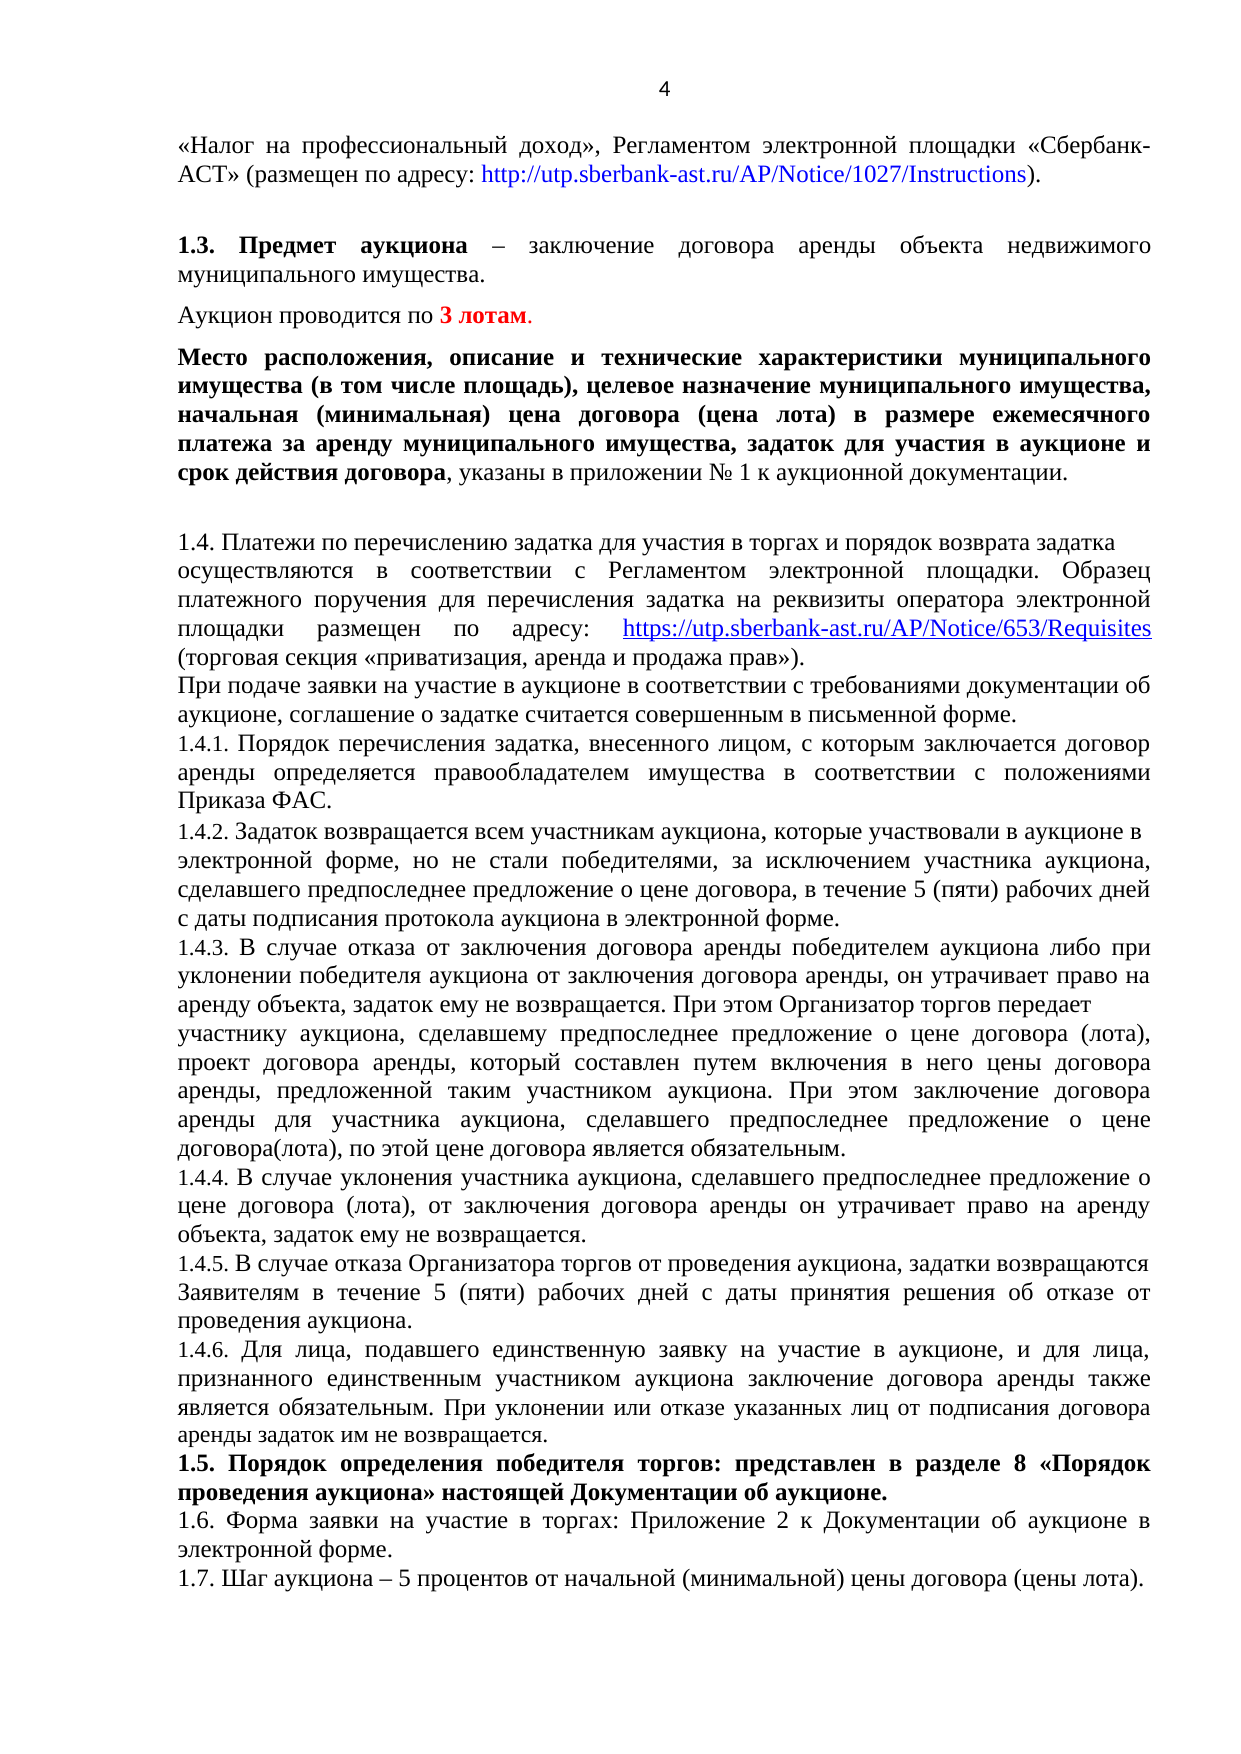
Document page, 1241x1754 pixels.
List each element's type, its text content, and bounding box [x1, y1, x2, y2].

text осуществляются в соответствии с Регламентом электронной площадки. Образец платежного поручения для перечисления задатка на реквизиты оператора электронной площадки размещен по адресу: https://utp.sberbank-ast.ru/AP/Notice/653/Requisites (торговая секция «приватизация, аренда и продажа прав»). [177, 555, 1152, 670]
text участнику аукциона, сделавшему предпоследнее предложение о цене договора (лота), проект договора аренды, который составлен путем включения в него цены договора аренды, предложенной таким участником аукциона. При этом заключение договора аренды для участника аукциона, сделавшего предпоследнее предложение о цене договора(лота), по этой цене договора является обязательным. [177, 1018, 1152, 1162]
text 1.7. Шаг аукциона – 5 процентов от начальной (минимальной) цены договора (цены лота). [177, 1563, 1152, 1592]
text 1.4.1. Порядок перечисления задатка, внесенного лицом, с которым заключается договор аренды определяется правообладателем имущества в соответствии с положениями Приказа ФАС. [177, 728, 1152, 814]
text При подаче заявки на участие в аукционе в соответствии с требованиями документации об аукционе, соглашение о задатке считается совершенным в письменной форме. [177, 670, 1152, 728]
text 1.4.4. В случае уклонения участника аукциона, сделавшего предпоследнее предложение о цене договора (лота), от заключения договора аренды он утрачивает право на аренду объекта, задаток ему не возвращается. [177, 1162, 1152, 1248]
text 1.6. Форма заявки на участие в торгах: Приложение 2 к Документации об аукционе в электронной форме. [177, 1505, 1152, 1563]
text 1.4. Платежи по перечислению задатка для участия в торгах и порядок возврата задатка [177, 527, 1152, 555]
text Аукцион проводится по 3 лотам. [177, 300, 1152, 329]
text 1.4.6. Для лица, подавшего единственную заявку на участие в аукционе, и для лица, признанного единственным участником аукциона заключение договора аренды также является обязательным. При уклонении или отказе указанных лиц от подписания договора аренды задаток им не возвращается. [177, 1334, 1152, 1448]
text Заявителям в течение 5 (пяти) рабочих дней с даты принятия решения об отказе от проведения аукциона. [177, 1277, 1152, 1334]
text 1.3. Предмет аукциона – заключение договора аренды объекта недвижимого муниципального имущества. [177, 230, 1152, 288]
text электронной форме, но не стали победителями, за исключением участника аукциона, сделавшего предпоследнее предложение о цене договора, в течение 5 (пяти) рабочих дней с даты подписания протокола аукциона в электронной форме. [177, 845, 1152, 932]
text 1.4.5. В случае отказа Организатора торгов от проведения аукциона, задатки возвращаются [177, 1248, 1152, 1277]
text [177, 130, 1152, 187]
text 1.4.3. В случае отказа от заключения договора аренды победителем аукциона либо при уклонении победителя аукциона от заключения договора аренды, он утрачивает право на аренду объекта, задаток ему не возвращается. При этом Организатор торгов передает [177, 932, 1152, 1018]
text Место расположения, описание и технические характеристики муниципального имущества (в том числе площадь), целевое назначение муниципального имущества, начальная (минимальная) цена договора (цена лота) в размере ежемесячного платежа за аренду муниципального имущества, задаток для участия в аукционе и срок действия договора, указаны в приложении № 1 к аукционной документации. [177, 342, 1152, 485]
text 1.5. Порядок определения победителя торгов: представлен в разделе 8 «Порядок проведения аукциона» настоящей Документации об аукционе. [177, 1448, 1152, 1505]
text 1.4.2. Задаток возвращается всем участникам аукциона, которые участвовали в аукционе в [177, 814, 1152, 845]
